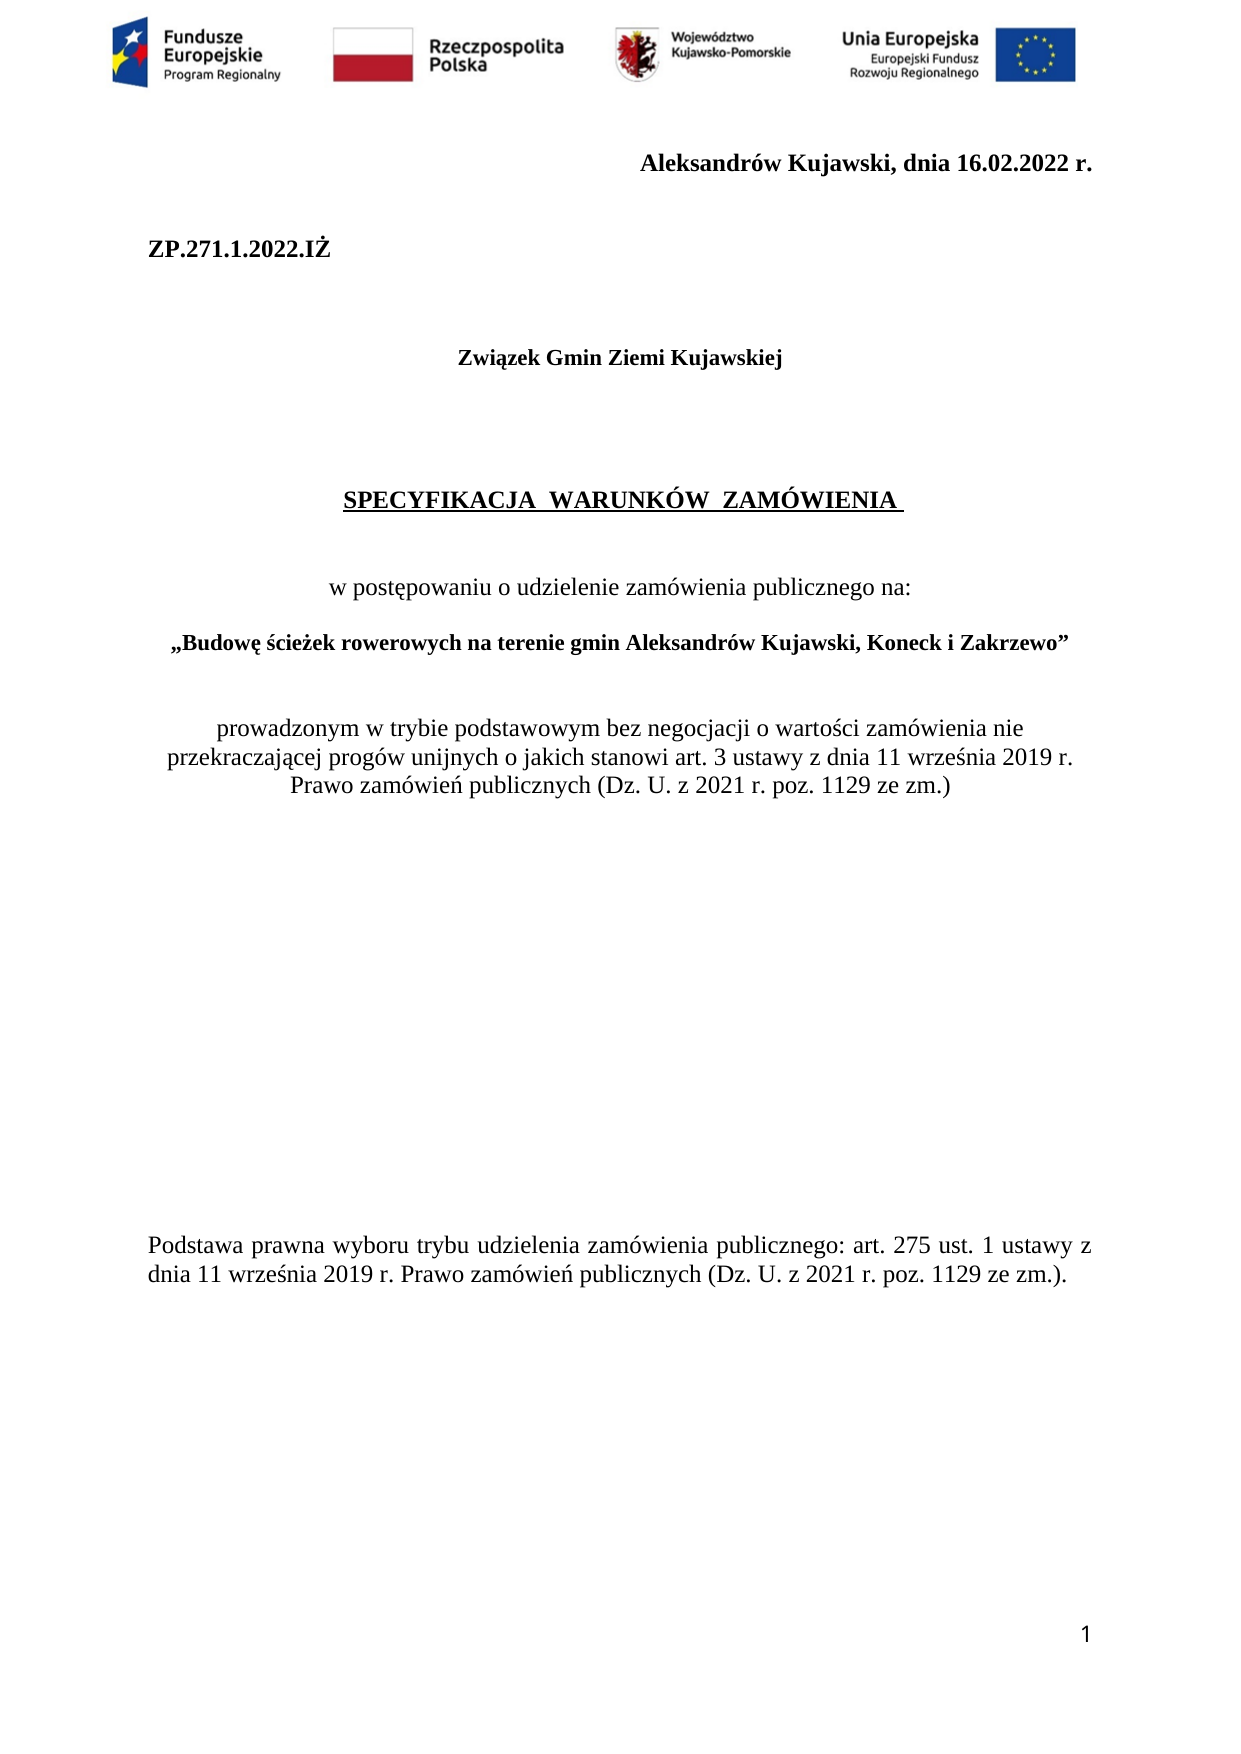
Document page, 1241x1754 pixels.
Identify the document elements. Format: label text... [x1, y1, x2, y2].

text Aleksandrów Kujawski, dnia 16.02.2022 r. [148, 148, 1093, 176]
text SPECYFIKACJA WARUNKÓW ZAMÓWIENIA [148, 485, 1093, 514]
text w postępowaniu o udzielenie zamówienia publicznego na: [148, 572, 1093, 600]
text Związek Gmin Ziemi Kujawskiej [148, 344, 1093, 370]
text „Budowę ścieżek rowerowych na terenie gmin Aleksandrów Kujawski, Koneck i Zakrzewo” [148, 629, 1093, 656]
text prowadzonym w trybie podstawowym bez negocjacji o wartości zamówienia nie przekraczającej progów unijnych o jakich stanowi art. 3 ustawy z dnia 11 września 2019 r. Prawo zamówień publicznych (Dz. U. z 2021 r. poz. 1129 ze zm.) [148, 713, 1093, 799]
text Podstawa prawna wyboru trybu udzielenia zamówienia publicznego: art. 275 ust. 1 ustawy z dnia 11 września 2019 r. Prawo zamówień publicznych (Dz. U. z 2021 r. poz. 1129 ze zm.). [148, 1231, 1093, 1288]
text ZP.271.1.2022.IŻ [148, 234, 1093, 263]
picture [95, 0, 1093, 105]
